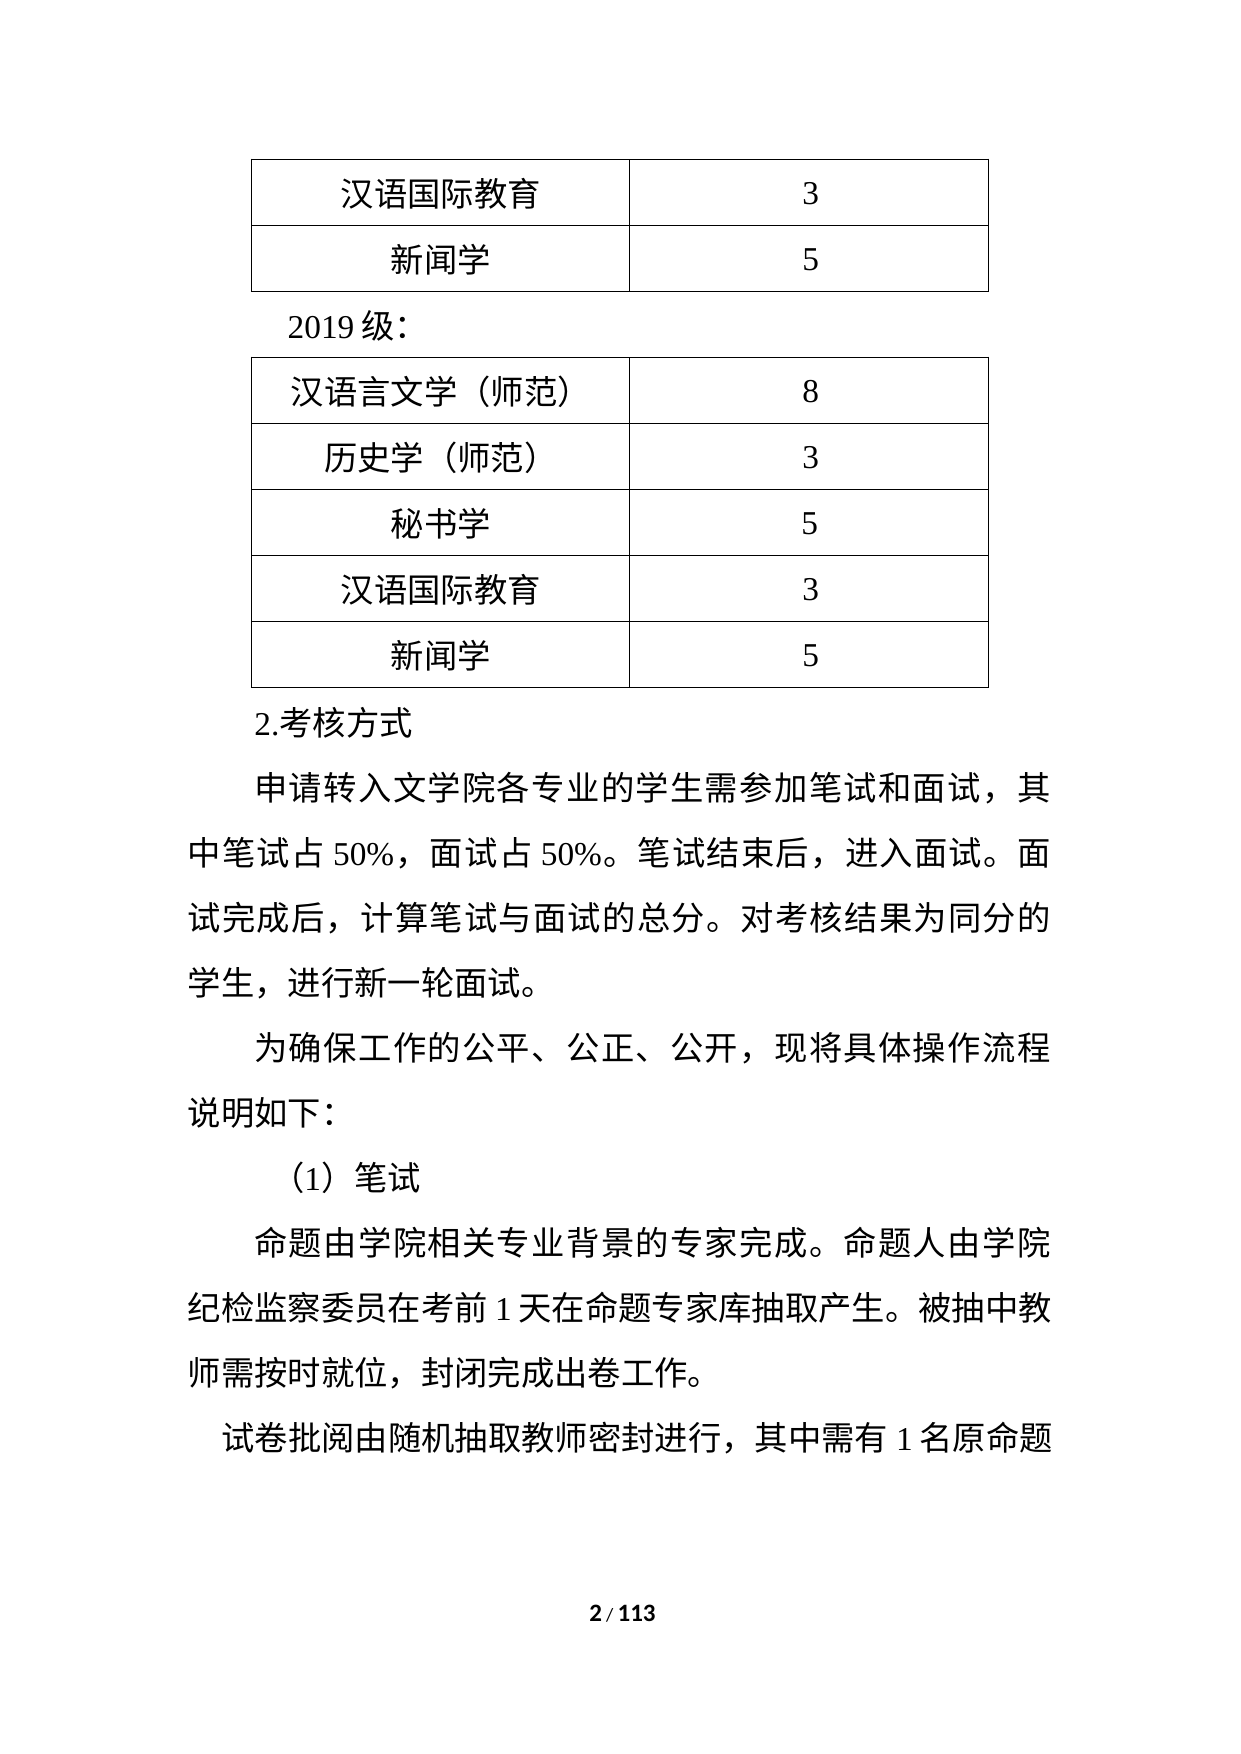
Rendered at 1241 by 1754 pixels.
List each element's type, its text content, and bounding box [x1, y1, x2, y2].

table_cell 汉语国际教育 [252, 160, 629, 224]
table_cell 秘书学 [252, 490, 629, 555]
text 2.考核方式 [187, 688, 1053, 753]
table_cell 3 [630, 424, 988, 489]
text 申请转入文学院各专业的学生需参加笔试和面试，其中笔试占50%，面试占50%。笔试结束后，进入面试。面试完成后，计算笔试与面试的总分。对考核结果为同分的学生，进行新一轮面试。 [187, 753, 1053, 1013]
table_cell 3 [630, 160, 988, 224]
text 为确保工作的公平、公正、公开，现将具体操作流程说明如下： [187, 1013, 1053, 1143]
table_cell 5 [630, 490, 988, 555]
table_cell 5 [630, 622, 988, 687]
table_cell 汉语国际教育 [252, 556, 629, 621]
table_cell 新闻学 [252, 226, 629, 291]
text 2019级： [187, 292, 1053, 357]
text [187, 1208, 1053, 1468]
table_cell 5 [630, 226, 988, 291]
table_cell 新闻学 [252, 622, 629, 687]
table_header 8 [630, 358, 988, 423]
text （1）笔试 [187, 1143, 1053, 1208]
table_cell 历史学（师范） [252, 424, 629, 489]
table_cell 3 [630, 556, 988, 621]
table_header 汉语言文学（师范） [252, 358, 629, 423]
